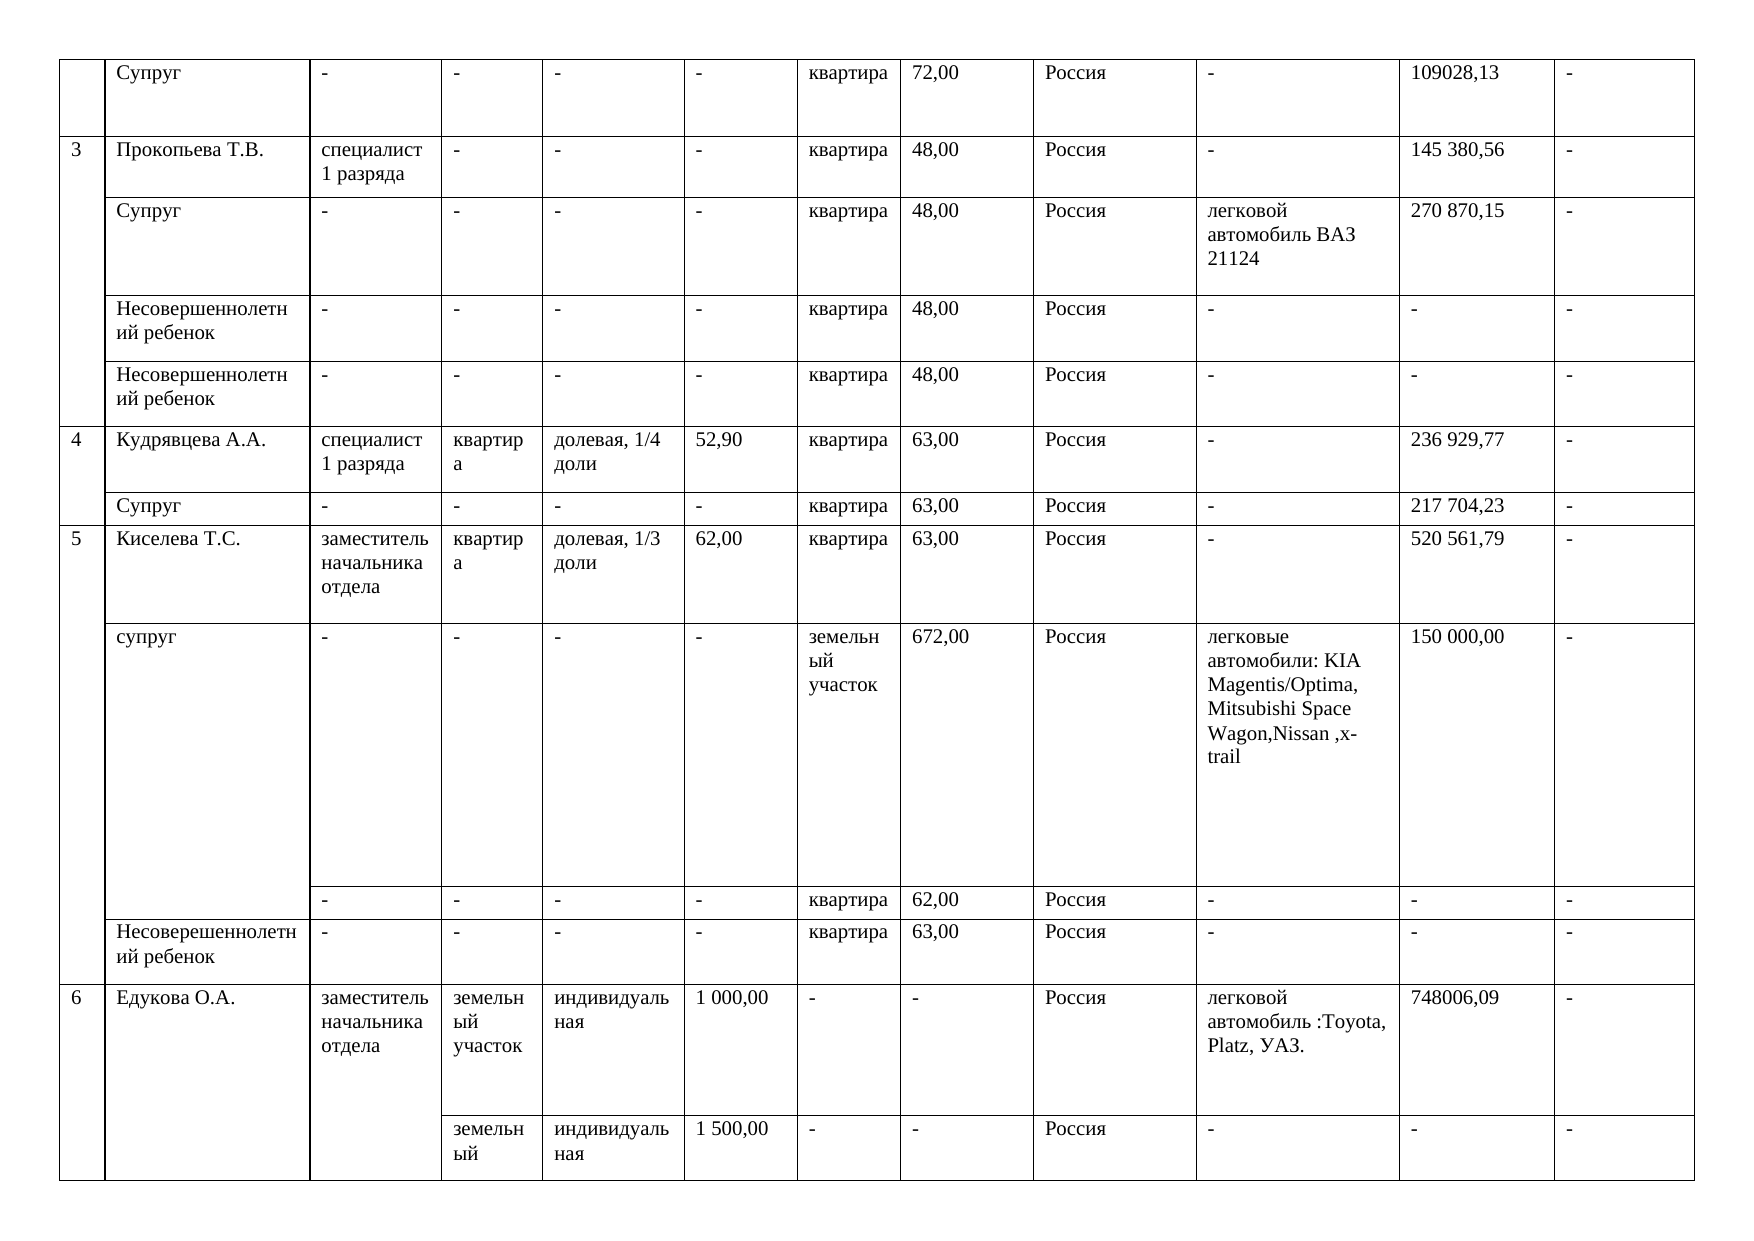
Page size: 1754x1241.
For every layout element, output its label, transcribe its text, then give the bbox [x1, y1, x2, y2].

table_cell 150 000,00 [1400, 624, 1554, 886]
table_cell - [1197, 362, 1399, 426]
table_cell 48,00 [901, 362, 1033, 426]
table_cell Несовершеннолетний ребенок [106, 296, 309, 361]
table_cell - [442, 493, 542, 525]
table_cell - [1555, 1116, 1694, 1180]
table_cell 236 929,77 [1400, 427, 1554, 492]
table_cell 748006,09 [1400, 985, 1554, 1115]
table_cell - [1197, 60, 1399, 136]
table_cell Несоверешеннолетний ребенок [106, 920, 309, 984]
table_cell - [442, 137, 542, 197]
table_cell квартира [798, 920, 900, 984]
table_cell Едукова О.А. [106, 985, 309, 1180]
table_cell - [543, 362, 684, 426]
table_cell - [798, 985, 900, 1115]
table_cell - [685, 493, 797, 525]
table_cell Кудрявцева А.А. [106, 427, 309, 492]
table_cell - [311, 920, 441, 984]
table_cell - [1555, 920, 1694, 984]
table_cell квартира [798, 60, 900, 136]
table_cell - [1400, 362, 1554, 426]
table_cell - [1197, 493, 1399, 525]
table_cell - [543, 493, 684, 525]
table_cell - [442, 920, 542, 984]
table_cell Россия [1034, 887, 1196, 918]
table_cell 270 870,15 [1400, 198, 1554, 295]
table_cell - [685, 198, 797, 295]
table_cell - [543, 198, 684, 295]
table_cell Россия [1034, 985, 1196, 1115]
table_cell - [1400, 920, 1554, 984]
table_cell квартира [798, 296, 900, 361]
table_cell легковые автомобили: KIA Magentis/Optima, Mitsubishi Space Wagon,Nissan ,x-trail [1197, 624, 1399, 886]
table_cell легковой автомобиль :Toyota,Platz, УАЗ. [1197, 985, 1399, 1115]
table_cell - [1197, 920, 1399, 984]
table_cell 63,00 [901, 526, 1033, 623]
table_cell Россия [1034, 920, 1196, 984]
table_cell - [1400, 1116, 1554, 1180]
table_cell квартира [798, 137, 900, 197]
table_cell - [311, 296, 441, 361]
table_cell - [1555, 60, 1694, 136]
table_cell 109028,13 [1400, 60, 1554, 136]
table_cell Супруг [106, 198, 309, 295]
table_cell - [1555, 624, 1694, 886]
table_cell специалист 1 разряда [311, 137, 441, 197]
table_cell - [311, 887, 441, 918]
table_cell заместитель начальника отдела [311, 985, 441, 1180]
table_cell земельный участок [442, 1116, 542, 1180]
table_cell - [1197, 296, 1399, 361]
table_cell - [685, 296, 797, 361]
table_cell 4 [60, 427, 104, 525]
table_cell 145 380,56 [1400, 137, 1554, 197]
table_cell - [685, 624, 797, 886]
table_cell - [685, 60, 797, 136]
table_cell - [1555, 362, 1694, 426]
table_cell - [685, 137, 797, 197]
table_cell Несовершеннолетний ребенок [106, 362, 309, 426]
table_cell Россия [1034, 362, 1196, 426]
table_cell - [543, 296, 684, 361]
table_cell - [543, 624, 684, 886]
table_cell 1 500,00 [685, 1116, 797, 1180]
table_cell 1 000,00 [685, 985, 797, 1115]
table_cell 63,00 [901, 920, 1033, 984]
table_cell легковой автомобиль ВАЗ 21124 [1197, 198, 1399, 295]
table_cell - [1555, 137, 1694, 197]
table_cell - [1555, 296, 1694, 361]
table_cell земельный участок [442, 985, 542, 1115]
table_cell Россия [1034, 198, 1196, 295]
table_cell Россия [1034, 137, 1196, 197]
table_cell - [543, 887, 684, 918]
table_cell Киселева Т.С. [106, 526, 309, 623]
table_cell - [1197, 526, 1399, 623]
table_cell - [311, 198, 441, 295]
table_cell 63,00 [901, 427, 1033, 492]
table_cell специалист 1 разряда [311, 427, 441, 492]
table_cell - [442, 198, 542, 295]
table_cell - [311, 624, 441, 886]
table_cell - [1555, 493, 1694, 525]
table_cell 3 [60, 137, 104, 426]
table_cell 72,00 [901, 60, 1033, 136]
table_cell - [1555, 887, 1694, 918]
table_cell - [685, 920, 797, 984]
table_cell 520 561,79 [1400, 526, 1554, 623]
table_cell долевая, 1/4 доли [543, 427, 684, 492]
table_cell индивидуальная [543, 985, 684, 1115]
table_cell - [1197, 1116, 1399, 1180]
table_cell - [798, 1116, 900, 1180]
table_cell - [442, 60, 542, 136]
table_cell - [1400, 296, 1554, 361]
table_cell - [442, 296, 542, 361]
table_cell квартира [798, 427, 900, 492]
table_cell - [685, 887, 797, 918]
table_cell - [543, 920, 684, 984]
table_cell - [1555, 427, 1694, 492]
table_cell - [543, 137, 684, 197]
table_cell Россия [1034, 296, 1196, 361]
table_cell - [1197, 887, 1399, 918]
table_cell квартира [442, 427, 542, 492]
table_cell - [1197, 427, 1399, 492]
table_cell 48,00 [901, 198, 1033, 295]
table_cell - [311, 362, 441, 426]
table_cell - [311, 493, 441, 525]
table_cell Россия [1034, 526, 1196, 623]
table_cell индивидуальная [543, 1116, 684, 1180]
table_cell 62,00 [901, 887, 1033, 918]
table_cell квартира [442, 526, 542, 623]
table_cell квартира [798, 887, 900, 918]
table_cell 6 [60, 985, 104, 1180]
table_cell 63,00 [901, 493, 1033, 525]
table_cell квартира [798, 526, 900, 623]
table_cell 5 [60, 526, 104, 984]
table_cell Россия [1034, 427, 1196, 492]
table_cell заместитель начальника отдела [311, 526, 441, 623]
table_cell долевая, 1/3 доли [543, 526, 684, 623]
table_cell 48,00 [901, 137, 1033, 197]
table_cell - [685, 362, 797, 426]
table_cell - [1555, 526, 1694, 623]
table_cell - [1555, 198, 1694, 295]
table_cell - [543, 60, 684, 136]
table_cell - [901, 1116, 1033, 1180]
table_cell Россия [1034, 493, 1196, 525]
table_cell квартира [798, 198, 900, 295]
table_cell - [1400, 887, 1554, 918]
table_cell - [311, 60, 441, 136]
table_cell супруг [106, 624, 309, 918]
table_cell 52,90 [685, 427, 797, 492]
table_cell квартира [798, 493, 900, 525]
table_cell - [442, 887, 542, 918]
table_cell Супруг [106, 60, 309, 136]
table_cell - [1197, 137, 1399, 197]
table_cell - [442, 362, 542, 426]
table_cell 217 704,23 [1400, 493, 1554, 525]
table_cell - [442, 624, 542, 886]
table_cell - [901, 985, 1033, 1115]
table_cell 2 [60, 60, 104, 136]
table_cell Прокопьева Т.В. [106, 137, 309, 197]
table_cell 62,00 [685, 526, 797, 623]
table_cell Россия [1034, 1116, 1196, 1180]
table_cell Россия [1034, 60, 1196, 136]
table_cell 48,00 [901, 296, 1033, 361]
table_cell земельный участок [798, 624, 900, 886]
table_cell Россия [1034, 624, 1196, 886]
table_cell Супруг [106, 493, 309, 525]
table_cell - [1555, 985, 1694, 1115]
table_cell 672,00 [901, 624, 1033, 886]
table_cell квартира [798, 362, 900, 426]
